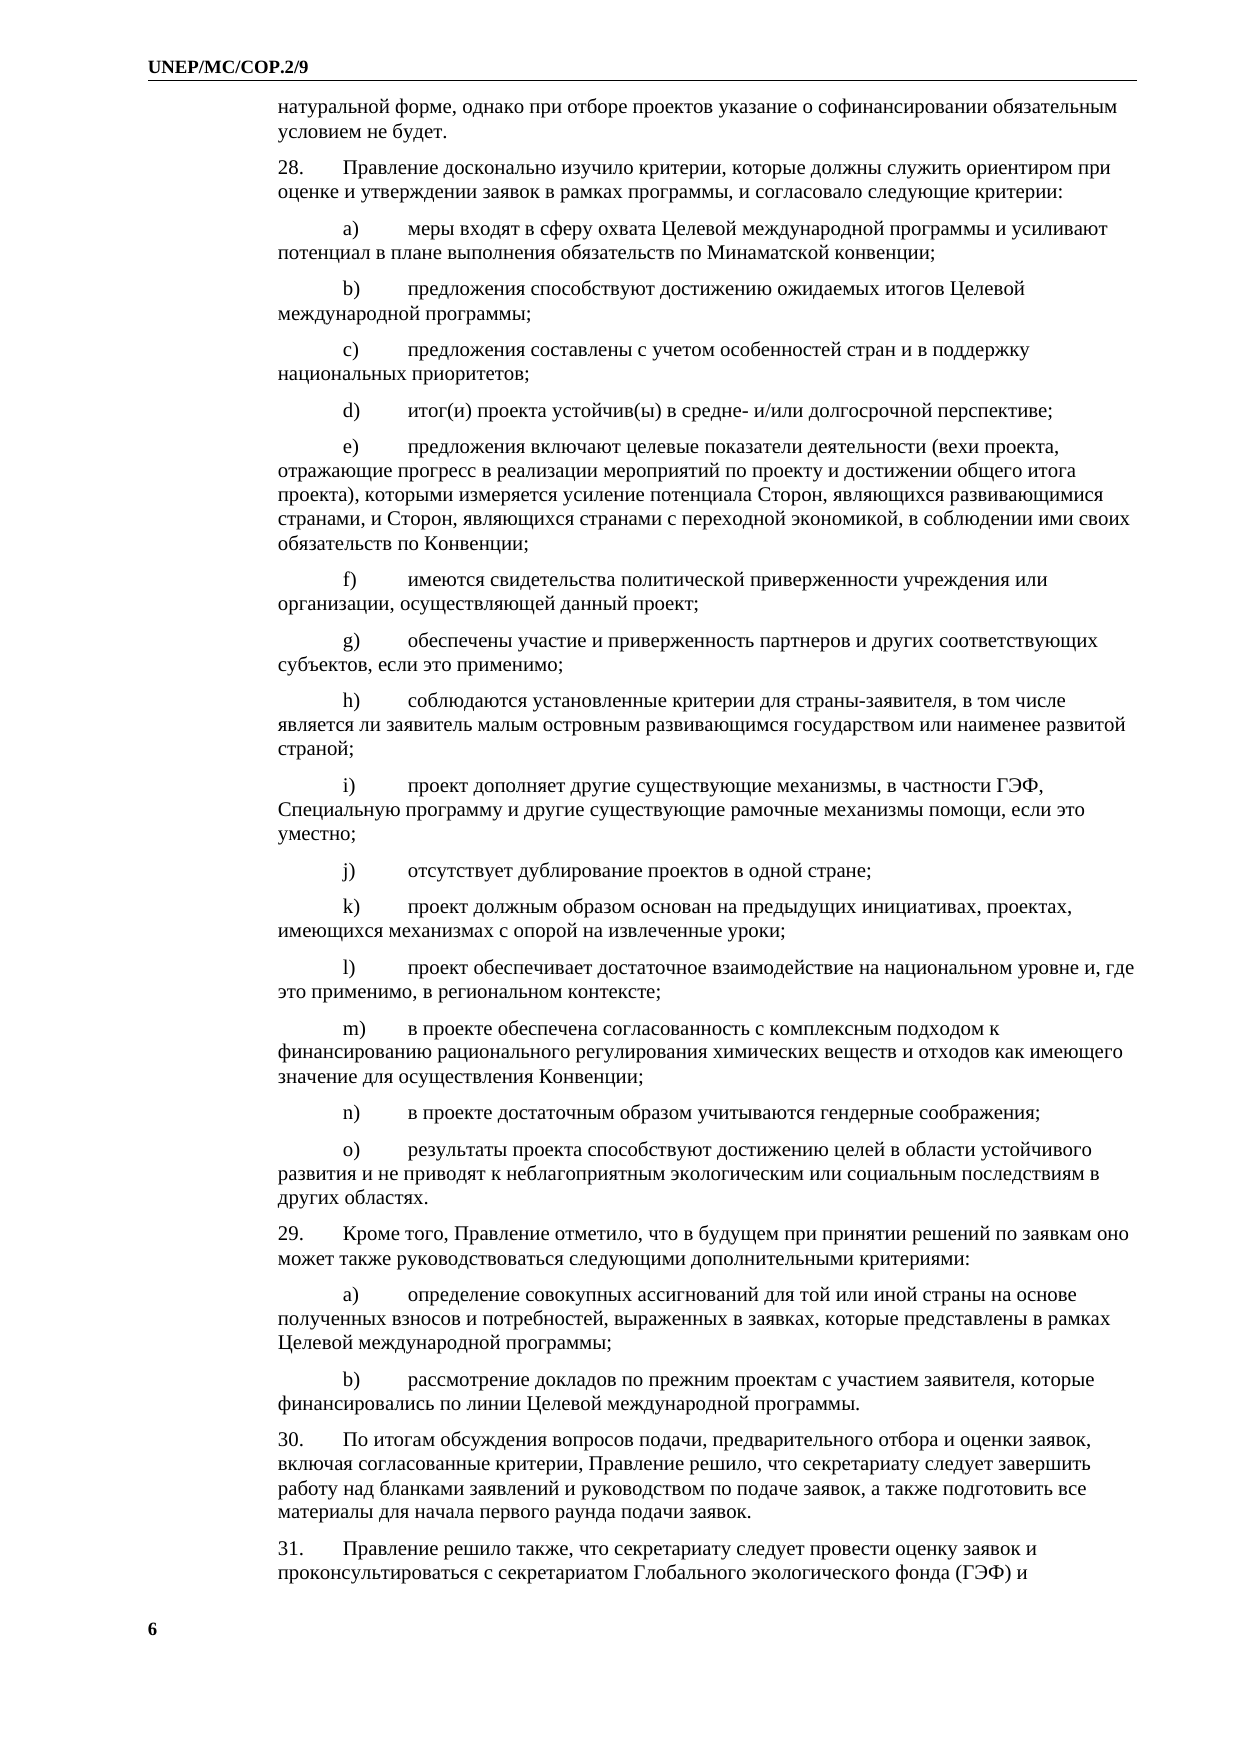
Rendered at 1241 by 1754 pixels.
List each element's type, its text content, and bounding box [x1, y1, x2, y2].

text b) предложения способствуют достижению ожидаемых итогов Целевой международной программы; [278, 276, 1137, 324]
text b) рассмотрение докладов по прежним проектам с участием заявителя, которые финансировались по линии Целевой международной программы. [278, 1367, 1137, 1415]
text l) проект обеспечивает достаточное взаимодействие на национальном уровне и, где это применимо, в региональном контексте; [278, 955, 1137, 1003]
text d) итог(и) проекта устойчив(ы) в средне- и/или долгосрочной перспективе; [278, 398, 1137, 422]
text n) в проекте достаточным образом учитываются гендерные соображения; [278, 1100, 1137, 1124]
text 29. Кроме того, Правление отметило, что в будущем при принятии решений по заявкам оно может также руководствоваться следующими дополнительными критериями: [278, 1221, 1137, 1269]
text c) предложения составлены с учетом особенностей стран и в поддержку национальных приоритетов; [278, 337, 1137, 385]
text a) меры входят в сферу охвата Целевой международной программы и усиливают потенциал в плане выполнения обязательств по Минаматской конвенции; [278, 216, 1137, 264]
text k) проект должным образом основан на предыдущих инициативах, проектах, имеющихся механизмах с опорой на извлеченные уроки; [278, 894, 1137, 942]
text e) предложения включают целевые показатели деятельности (вехи проекта, отражающие прогресс в реализации мероприятий по проекту и достижении общего итога проекта), которыми измеряется усиление потенциала Сторон, являющихся развивающимися странами, и Сторон, являющихся странами с переходной экономикой, в соблюдении ими своих обязательств по Конвенции; [278, 434, 1137, 554]
text g) обеспечены участие и приверженность партнеров и других соответствующих субъектов, если это применимо; [278, 628, 1137, 676]
text f) имеются свидетельства политической приверженности учреждения или организации, осуществляющей данный проект; [278, 567, 1137, 615]
text j) отсутствует дублирование проектов в одной стране; [278, 858, 1137, 882]
text i) проект дополняет другие существующие механизмы, в частности ГЭФ, Специальную программу и другие существующие рамочные механизмы помощи, если это уместно; [278, 773, 1137, 845]
text m) в проекте обеспечена согласованность с комплексным подходом к финансированию рационального регулирования химических веществ и отходов как имеющего значение для осуществления Конвенции; [278, 1015, 1137, 1088]
text 30. По итогам обсуждения вопросов подачи, предварительного отбора и оценки заявок, включая согласованные критерии, Правление решило, что секретариату следует завершить работу над бланками заявлений и руководством по подаче заявок, а также подготовить все материалы для начала первого раунда подачи заявок. [278, 1427, 1137, 1523]
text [278, 1536, 1137, 1584]
text h) соблюдаются установленные критерии для страны-заявителя, в том числе является ли заявитель малым островным развивающимся государством или наименее развитой страной; [278, 688, 1137, 760]
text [278, 94, 1137, 143]
text a) определение совокупных ассигнований для той или иной страны на основе полученных взносов и потребностей, выраженных в заявках, которые представлены в рамках Целевой международной программы; [278, 1282, 1137, 1354]
text 28. Правление досконально изучило критерии, которые должны служить ориентиром при оценке и утверждении заявок в рамках программы, и согласовало следующие критерии: [278, 155, 1137, 203]
text o) результаты проекта способствуют достижению целей в области устойчивого развития и не приводят к неблагоприятным экологическим или социальным последствиям в других областях. [278, 1137, 1137, 1209]
